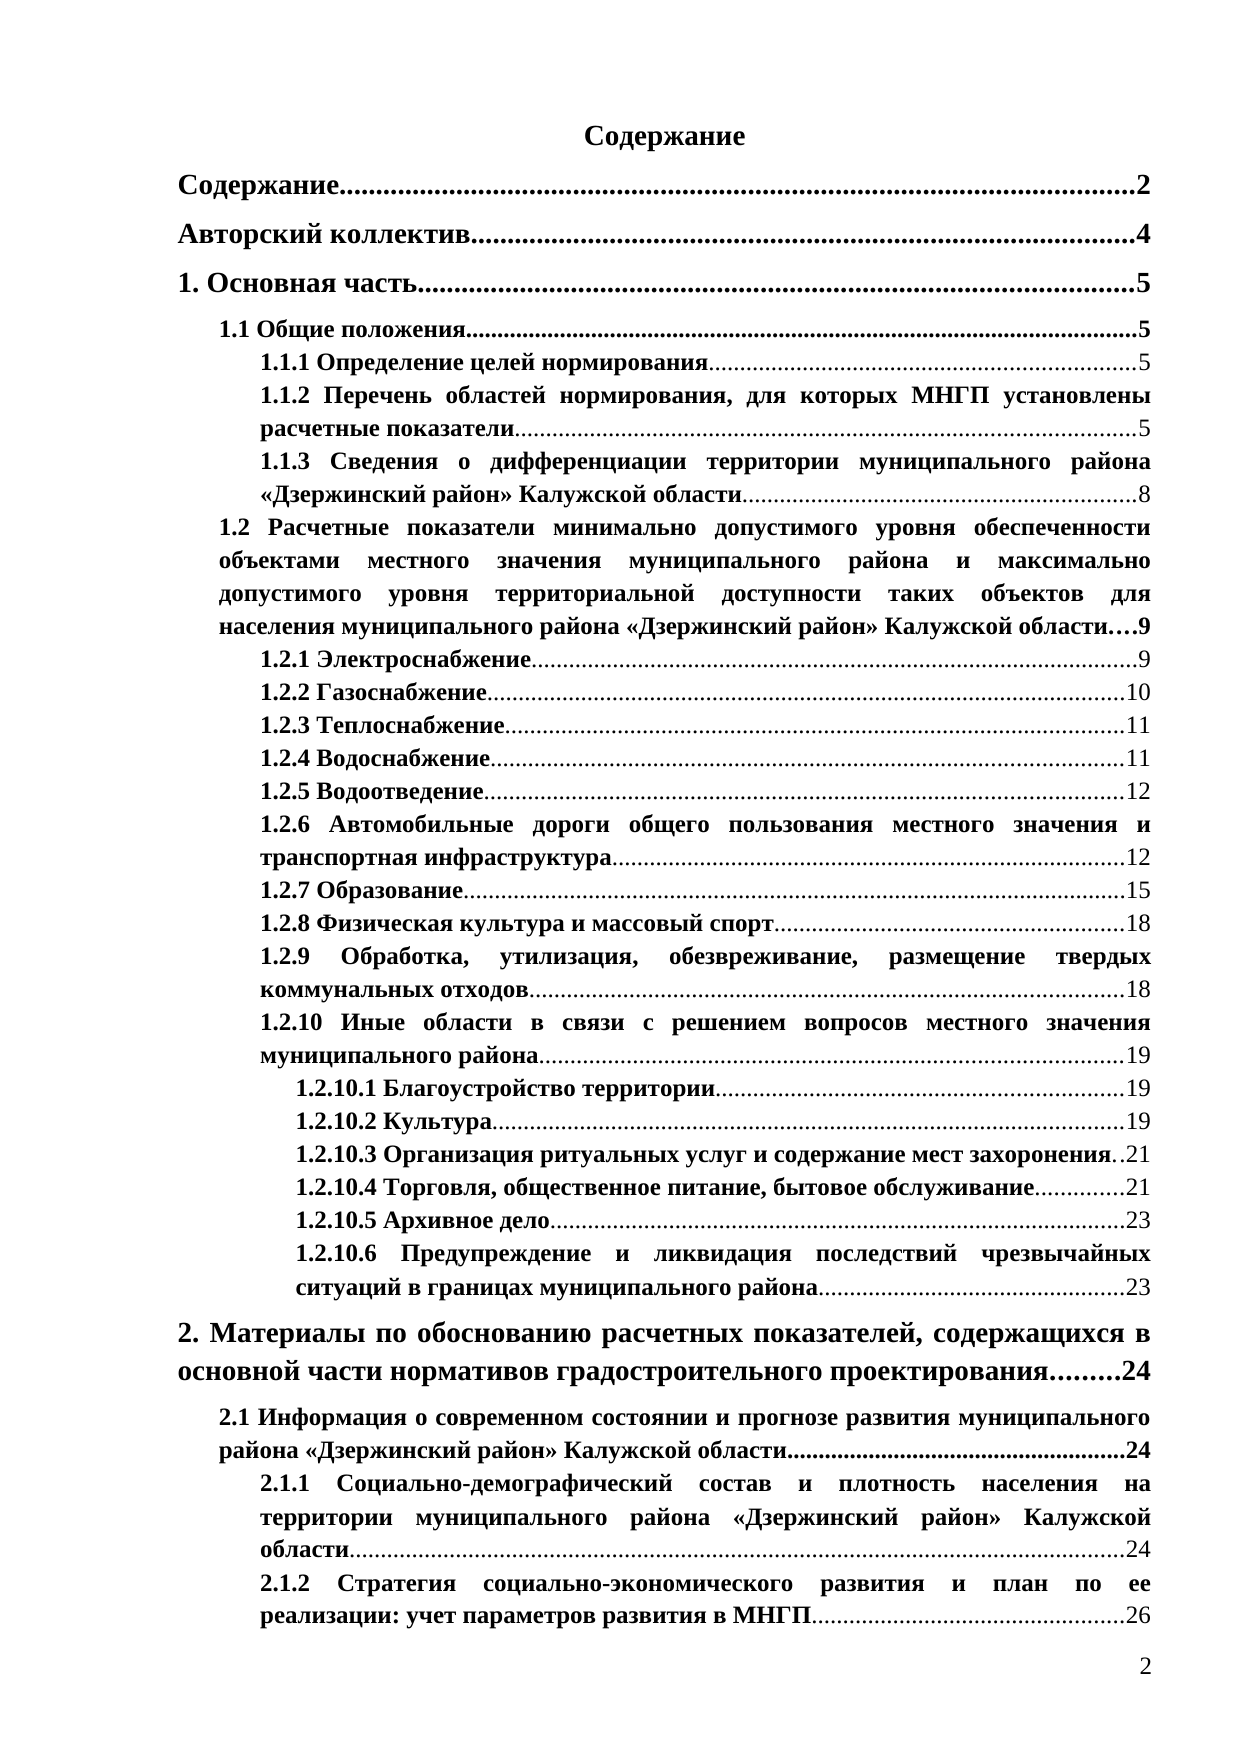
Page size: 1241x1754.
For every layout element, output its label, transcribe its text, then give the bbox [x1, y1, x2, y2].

text 1.2.10 Иные области в связи с решением вопросов местного значения муниципального района 19 [260, 1007, 1152, 1069]
text 2. Материалы по обоснованию расчетных показателей, содержащихся в основной части нормативов градостроительного проектирования 24 [177, 1315, 1152, 1387]
text 1.2.8 Физическая культура и массовый спорт 18 [260, 908, 1152, 937]
text 1.2.10.5 Архивное дело 23 [295, 1206, 1152, 1234]
text Содержание [177, 118, 1152, 152]
text Авторский коллектив 4 [177, 216, 1152, 249]
text 1.1.3 Сведения о дифференциации территории муниципального района «Дзержинский район» Калужской области 8 [260, 446, 1152, 508]
text 1.2.1 Электроснабжение 9 [260, 644, 1152, 673]
text 1. Основная часть 5 [177, 265, 1152, 298]
text 1.2.4 Водоснабжение 11 [260, 743, 1152, 772]
text 2.1 Информация о современном состоянии и прогнозе развития муниципального района «Дзержинский район» Калужской области 24 [218, 1402, 1152, 1464]
text 1.2 Расчетные показатели минимально допустимого уровня обеспеченности объектами местного значения муниципального района и максимально допустимого уровня территориальной доступности таких объектов для населения муниципального района «Дзержинский район» Калужской области 9 [218, 512, 1152, 640]
text 1.2.10.2 Культура 19 [295, 1106, 1152, 1135]
text 1.2.7 Образование 15 [260, 875, 1152, 904]
text 1.2.10.1 Благоустройство территории 19 [295, 1073, 1152, 1102]
text 1.2.9 Обработка, утилизация, обезвреживание, размещение твердых коммунальных отходов 18 [260, 941, 1152, 1003]
text 1.2.10.6 Предупреждение и ликвидация последствий чрезвычайных ситуаций в границах муниципального района 23 [295, 1238, 1152, 1300]
text 1.2.5 Водоотведение 12 [260, 776, 1152, 805]
text 1.1 Общие положения 5 [218, 314, 1152, 343]
text 1.2.6 Автомобильные дороги общего пользования местного значения и транспортная инфраструктура 12 [260, 809, 1152, 871]
text 2.1.1 Социально-демографический состав и плотность населения на территории муниципального района «Дзержинский район» Калужской области 24 [260, 1468, 1152, 1563]
text 1.2.2 Газоснабжение 10 [260, 677, 1152, 706]
text 2.1.2 Стратегия социально-экономического развития и план по ее реализации: учет параметров развития в МНГП 26 [260, 1568, 1152, 1629]
text 1.1.1 Определение целей нормирования 5 [260, 347, 1152, 376]
text 1.1.2 Перечень областей нормирования, для которых МНГП установлены расчетные показатели 5 [260, 380, 1152, 442]
text 1.2.3 Теплоснабжение 11 [260, 710, 1152, 739]
text Содержание 2 [177, 167, 1152, 201]
text 1.2.10.4 Торговля, общественное питание, бытовое обслуживание 21 [295, 1172, 1152, 1201]
text 1.2.10.3 Организация ритуальных услуг и содержание мест захоронения 21 [295, 1139, 1152, 1168]
